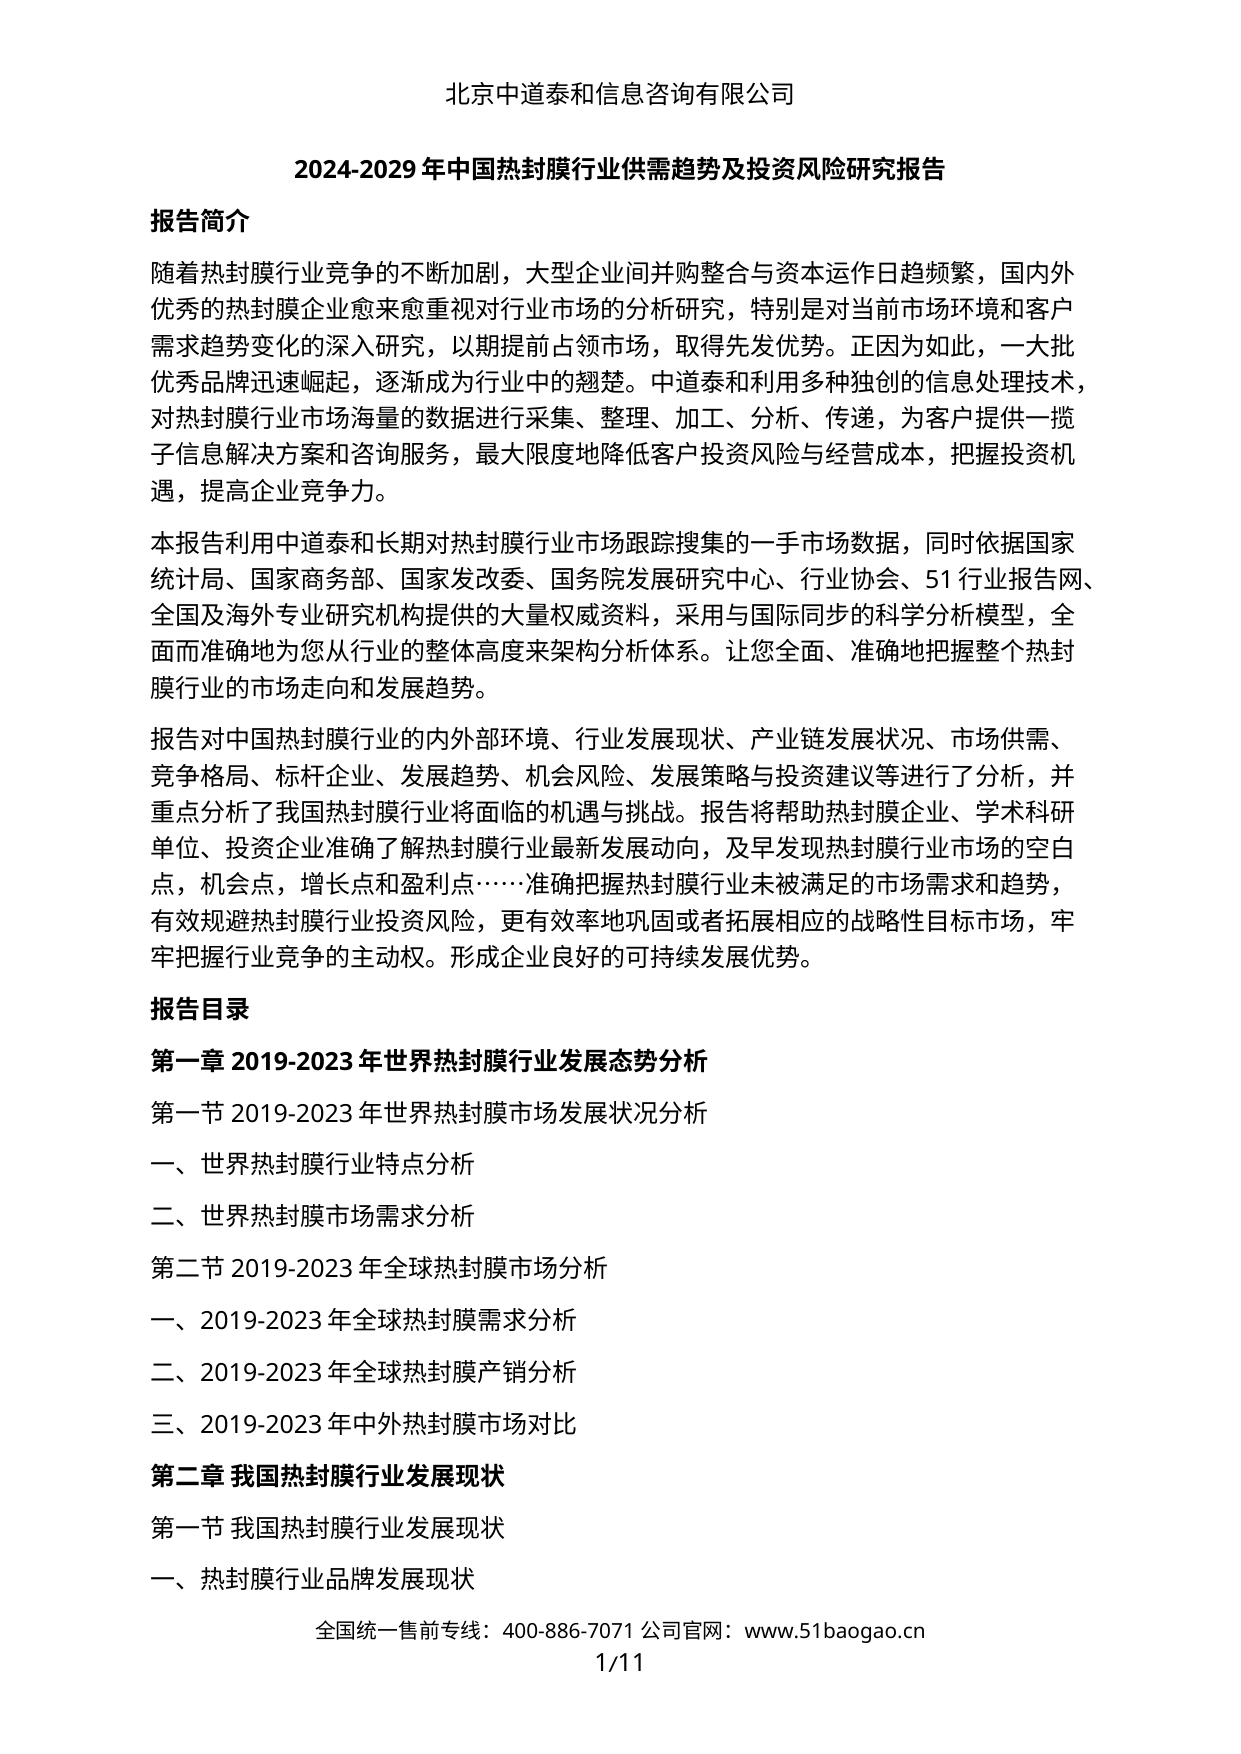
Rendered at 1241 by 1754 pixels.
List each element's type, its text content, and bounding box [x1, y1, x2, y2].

text 报告目录 [150, 989, 1090, 1026]
text 一、世界热封膜行业特点分析 [150, 1145, 1090, 1181]
text 报告对中国热封膜行业的内外部环境、行业发展现状、产业链发展状况、市场供需、竞争格局、标杆企业、发展趋势、机会风险、发展策略与投资建议等进行了分析，并重点分析了我国热封膜行业将面临的机遇与挑战。报告将帮助热封膜企业、学术科研单位、投资企业准确了解热封膜行业最新发展动向，及早发现热封膜行业市场的空白点，机会点，增长点和盈利点……准确把握热封膜行业未被满足的市场需求和趋势，有效规避热封膜行业投资风险，更有效率地巩固或者拓展相应的战略性目标市场，牢牢把握行业竞争的主动权。形成企业良好的可持续发展优势。 [150, 720, 1090, 974]
text 三、2019-2023年中外热封膜市场对比 [150, 1404, 1090, 1441]
text 第一章 2019-2023年世界热封膜行业发展态势分析 [150, 1041, 1090, 1077]
text 报告简介 [150, 202, 1090, 238]
text 随着热封膜行业竞争的不断加剧，大型企业间并购整合与资本运作日趋频繁，国内外优秀的热封膜企业愈来愈重视对行业市场的分析研究，特别是对当前市场环境和客户需求趋势变化的深入研究，以期提前占领市场，取得先发优势。正因为如此，一大批优秀品牌迅速崛起，逐渐成为行业中的翘楚。中道泰和利用多种独创的信息处理技术，对热封膜行业市场海量的数据进行采集、整理、加工、分析、传递，为客户提供一揽子信息解决方案和咨询服务，最大限度地降低客户投资风险与经营成本，把握投资机遇，提高企业竞争力。 [150, 254, 1090, 507]
text 2024-2029年中国热封膜行业供需趋势及投资风险研究报告 [150, 150, 1090, 186]
text 第二节 2019-2023年全球热封膜市场分析 [150, 1249, 1090, 1285]
text 二、2019-2023年全球热封膜产销分析 [150, 1352, 1090, 1389]
text 一、热封膜行业品牌发展现状 [150, 1560, 1090, 1596]
text 第二章 我国热封膜行业发展现状 [150, 1456, 1090, 1492]
text 一、2019-2023年全球热封膜需求分析 [150, 1301, 1090, 1337]
text 第一节 我国热封膜行业发展现状 [150, 1508, 1090, 1544]
text 二、世界热封膜市场需求分析 [150, 1197, 1090, 1233]
text 第一节 2019-2023年世界热封膜市场发展状况分析 [150, 1093, 1090, 1129]
text 本报告利用中道泰和长期对热封膜行业市场跟踪搜集的一手市场数据，同时依据国家统计局、国家商务部、国家发改委、国务院发展研究中心、行业协会、51行业报告网、全国及海外专业研究机构提供的大量权威资料，采用与国际同步的科学分析模型，全面而准确地为您从行业的整体高度来架构分析体系。让您全面、准确地把握整个热封膜行业的市场走向和发展趋势。 [150, 523, 1090, 704]
